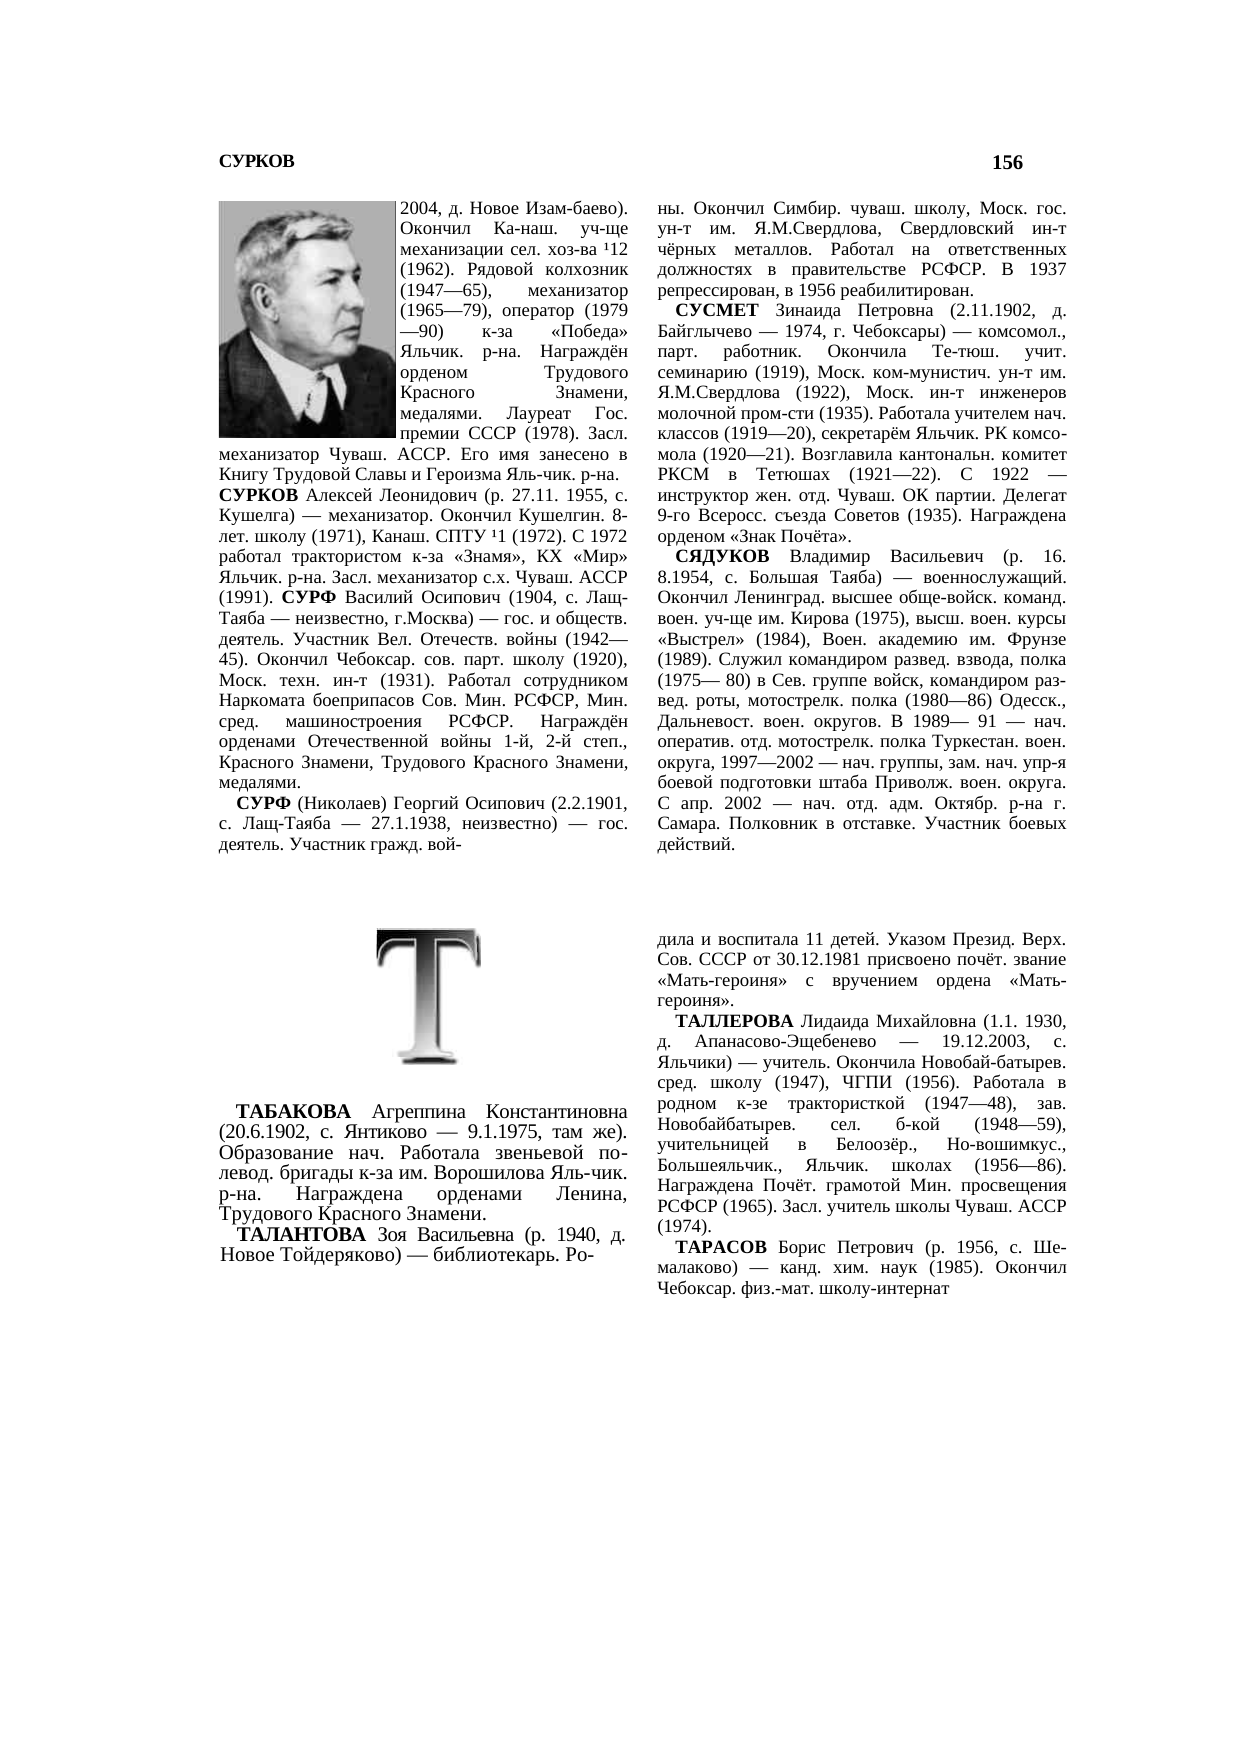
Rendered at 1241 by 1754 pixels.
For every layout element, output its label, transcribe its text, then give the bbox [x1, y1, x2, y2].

text ТАБАКОВА Агреппина Константиновна (20.6.1902, с. Янтиково — 9.1.1975, там же). Образование нач. Работала звеньевой полевод. бригады к-за им. Ворошилова Яль-чик. р-на. Награждена орденами Ленина, Трудового Красного Знамени. [219, 1102, 628, 1225]
picture [218, 201, 396, 438]
text СЯДУКОВ Владимир Васильевич (р. 16. 8.1954, с. Большая Таяба) — военнослужащий. Окончил Ленинград. высшее обще-войск. команд. воен. уч-ще им. Кирова (1975), высш. воен. курсы «Выстрел» (1984), Воен. академию им. Фрунзе (1989). Служил командиром развед. взвода, полка (1975— 80) в Сев. группе войск, командиром раз-вед. роты, мотострелк. полка (1980—86) Одесск., Дальневост. воен. округов. В 1989— 91 — нач. оператив. отд. мотострелк. полка Туркестан. воен. округа, 1997—2002 — нач. группы, зам. нач. упр-я боевой подготовки штаба Приволж. воен. округа. С апр. 2002 — нач. отд. адм. Октябр. р-на г. Самара. Полковник в отставке. Участник боевых действий. [657, 547, 1067, 854]
text ТАРАСОВ Борис Петрович (р. 1956, с. Ше-малаково) — канд. хим. наук (1985). Окончил Чебоксар. физ.-мат. школу-интернат [657, 1237, 1067, 1298]
text дила и воспитала 11 детей. Указом Презид. Верх. Сов. СССР от 30.12.1981 присвоено почёт. звание «Мать-героиня» с вручением ордена «Мать-героиня». [657, 929, 1067, 1011]
text 156 [992, 150, 1067, 174]
picture [376, 928, 481, 1065]
text СУРКОВ Алексей Леонидович (р. 27.11. 1955, с. Кушелга) — механизатор. Окончил Кушелгин. 8-лет. школу (1971), Канаш. СПТУ ¹1 (1972). С 1972 работал трактористом к-за «Знамя», КХ «Мир» Яльчик. р-на. Засл. механизатор с.х. Чуваш. АССР (1991). СУРФ Василий Осипович (1904, с. Лащ-Таяба — неизвестно, г.Москва) — гос. и обществ. деятель. Участник Вел. Отечеств. войны (1942—45). Окончил Чебоксар. сов. парт. школу (1920), Моск. техн. ин-т (1931). Работал сотрудником Наркомата боеприпасов Сов. Мин. РСФСР, Мин. сред. машиностроения РСФСР. Награждён орденами Отечественной войны 1-й, 2-й степ., Красного Знамени, Трудового Красного Знамени, медалями. [219, 485, 628, 793]
text СУСМЕТ Зинаида Петровна (2.11.1902, д. Байглычево — 1974, г. Чебоксары) — комсомол., парт. работник. Окончила Те-тюш. учит. семинарию (1919), Моск. ком-мунистич. ун-т им. Я.М.Свердлова (1922), Моск. ин-т инженеров молочной пром-сти (1935). Работала учителем нач. классов (1919—20), секретарём Яльчик. РК комсомола (1920—21). Возглавила кантональн. комитет РКСМ в Тетюшах (1921—22). С 1922 — инструктор жен. отд. Чуваш. ОК партии. Делегат 9-го Всеросс. съезда Советов (1935). Награждена орденом «Знак Почёта». [657, 300, 1067, 547]
text ны. Окончил Симбир. чуваш. школу, Моск. гос. ун-т им. Я.М.Свердлова, Свердловский ин-т чёрных металлов. Работал на ответственных должностях в правительстве РСФСР. В 1937 репрессирован, в 1956 реабилитирован. [657, 198, 1067, 300]
text ТАЛЛЕРОВА Лидаида Михайловна (1.1. 1930, д. Апанасово-Эщебенево — 19.12.2003, с. Яльчики) — учитель. Окончила Новобай-батырев. сред. школу (1947), ЧГПИ (1956). Работала в родном к-зе трактористкой (1947—48), зав. Новобайбатырев. сел. б-кой (1948—59), учительницей в Белоозёр., Но-вошимкус., Большеяльчик., Яльчик. школах (1956—86). Награждена Почёт. грамотой Мин. просвещения РСФСР (1965). Засл. учитель школы Чуваш. АССР (1974). [657, 1011, 1067, 1237]
text ТАЛАНТОВА Зоя Васильевна (р. 1940, д. Новое Тойдеряково) — библиотекарь. Ро- [220, 1225, 626, 1266]
text СУРКОВ [219, 150, 295, 172]
text СУРФ (Николаев) Георгий Осипович (2.2.1901, с. Лащ-Таяба — 27.1.1938, неизвестно) — гос. деятель. Участник гражд. вой- [219, 793, 628, 854]
